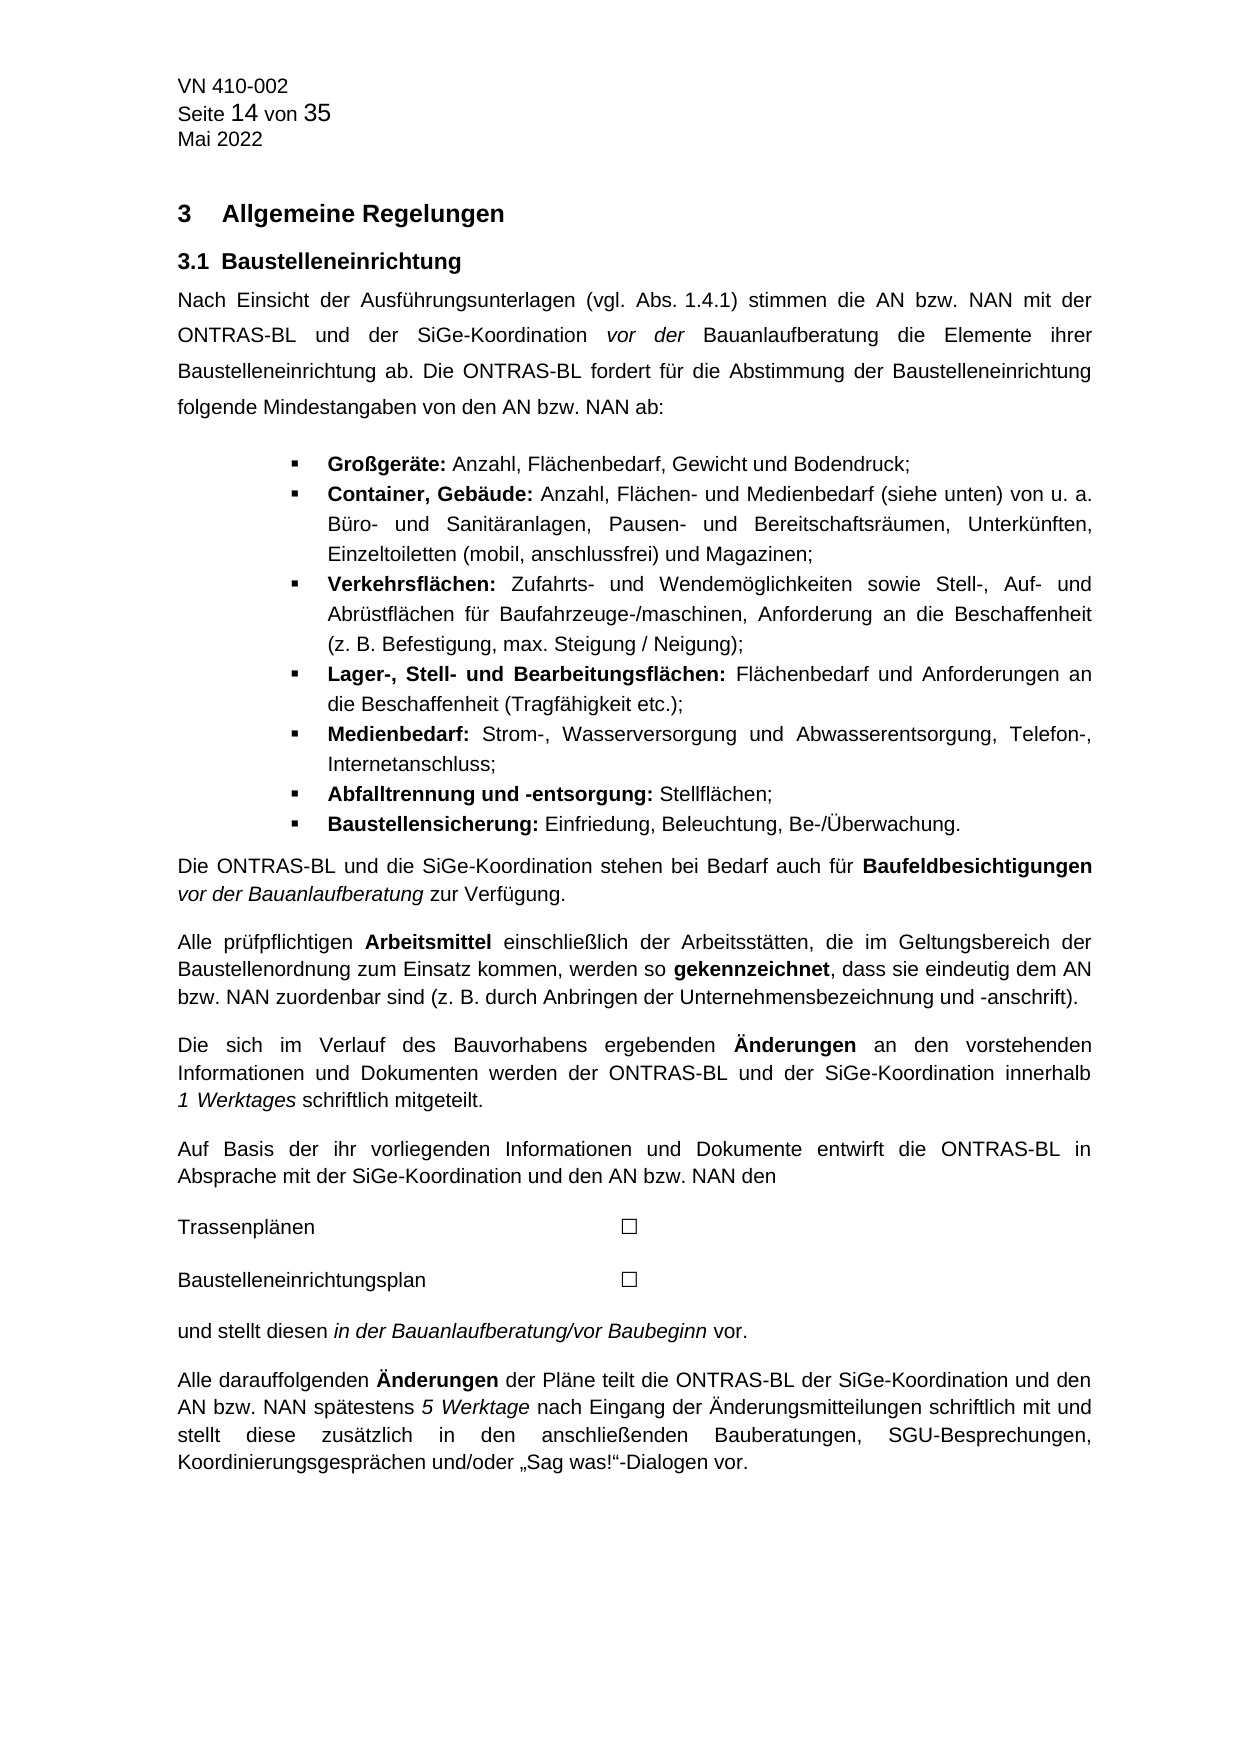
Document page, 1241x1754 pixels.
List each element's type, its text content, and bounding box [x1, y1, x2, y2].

text Alle darauffolgenden Änderungen der Pläne teilt die ONTRAS-BL der SiGe-Koordination und den AN bzw. NAN spätestens 5 Werktage nach Eingang der Änderungsmitteilungen schriftlich mit und stellt diese zusätzlich in den anschließenden Bauberatungen, SGU-Besprechungen, Koordinierungsgesprächen und/oder „Sag was!“-Dialogen vor. [177, 1367, 1092, 1474]
list Großgeräte: Anzahl, Flächenbedarf, Gewicht und Bodendruck; [290, 452, 1092, 476]
list Lager-, Stell- und Bearbeitungsflächen: Flächenbedarf und Anforderungen an die Beschaffenheit (Tragfähigkeit etc.); [290, 662, 1092, 716]
text Trassenplänen [177, 1212, 1092, 1241]
text Die ONTRAS-BL und die SiGe-Koordination stehen bei Bedarf auch für Baufeldbesichtigungen vor der Bauanlaufberatung zur Verfügung. [177, 854, 1092, 905]
subtitle Allgemeine Regelungen [177, 199, 1092, 228]
list Container, Gebäude: Anzahl, Flächen- und Medienbedarf (siehe unten) von u. a. Büro- und Sanitäranlagen, Pausen- und Bereitschaftsräumen, Unterkünften, Einzeltoiletten (mobil, anschlussfrei) und Magazinen; [290, 482, 1092, 566]
text und stellt diesen in der Bauanlaufberatung/vor Baubeginn vor. [177, 1319, 1092, 1343]
list Abfalltrennung und -entsorgung: Stellflächen; [290, 781, 1092, 805]
text Baustelleneinrichtungsplan [177, 1266, 1092, 1294]
text Alle prüfpflichtigen Arbeitsmittel einschließlich der Arbeitsstätten, die im Geltungsbereich der Baustellenordnung zum Einsatz kommen, werden so gekennzeichnet, dass sie eindeutig dem AN bzw. NAN zuordenbar sind (z. B. durch Anbringen der Unternehmensbezeichnung und -anschrift). [177, 930, 1092, 1009]
text Die sich im Verlauf des Bauvorhabens ergebenden Änderungen an den vorstehenden Informationen und Dokumenten werden der ONTRAS-BL und der SiGe-Koordination innerhalb 1 Werktages schriftlich mitgeteilt. [177, 1033, 1092, 1112]
list Baustellensicherung: Einfriedung, Beleuchtung, Be-/Überwachung. [290, 811, 1092, 835]
subtitle Baustelleneinrichtung [177, 248, 1092, 274]
text Nach Einsicht der Ausführungsunterlagen (vgl. Abs. 1.4.1) stimmen die AN bzw. NAN mit der ONTRAS-BL und der SiGe-Koordination vor der Bauanlaufberatung die Elemente ihrer Baustelleneinrichtung ab. Die ONTRAS-BL fordert für die Abstimmung der Baustelleneinrichtung folgende Mindestangaben von den AN bzw. NAN ab: [177, 287, 1092, 419]
list Verkehrsflächen: Zufahrts- und Wendemöglichkeiten sowie Stell-, Auf- und Abrüstflächen für Baufahrzeuge-/maschinen, Anforderung an die Beschaffenheit (z. B. Befestigung, max. Steigung / Neigung); [290, 572, 1092, 656]
text Auf Basis der ihr vorliegenden Informationen und Dokumente entwirft die ONTRAS-BL in Absprache mit der SiGe-Koordination und den AN bzw. NAN den [177, 1136, 1092, 1188]
list Medienbedarf: Strom-, Wasserversorgung und Abwasserentsorgung, Telefon-, Internetanschluss; [290, 721, 1092, 775]
